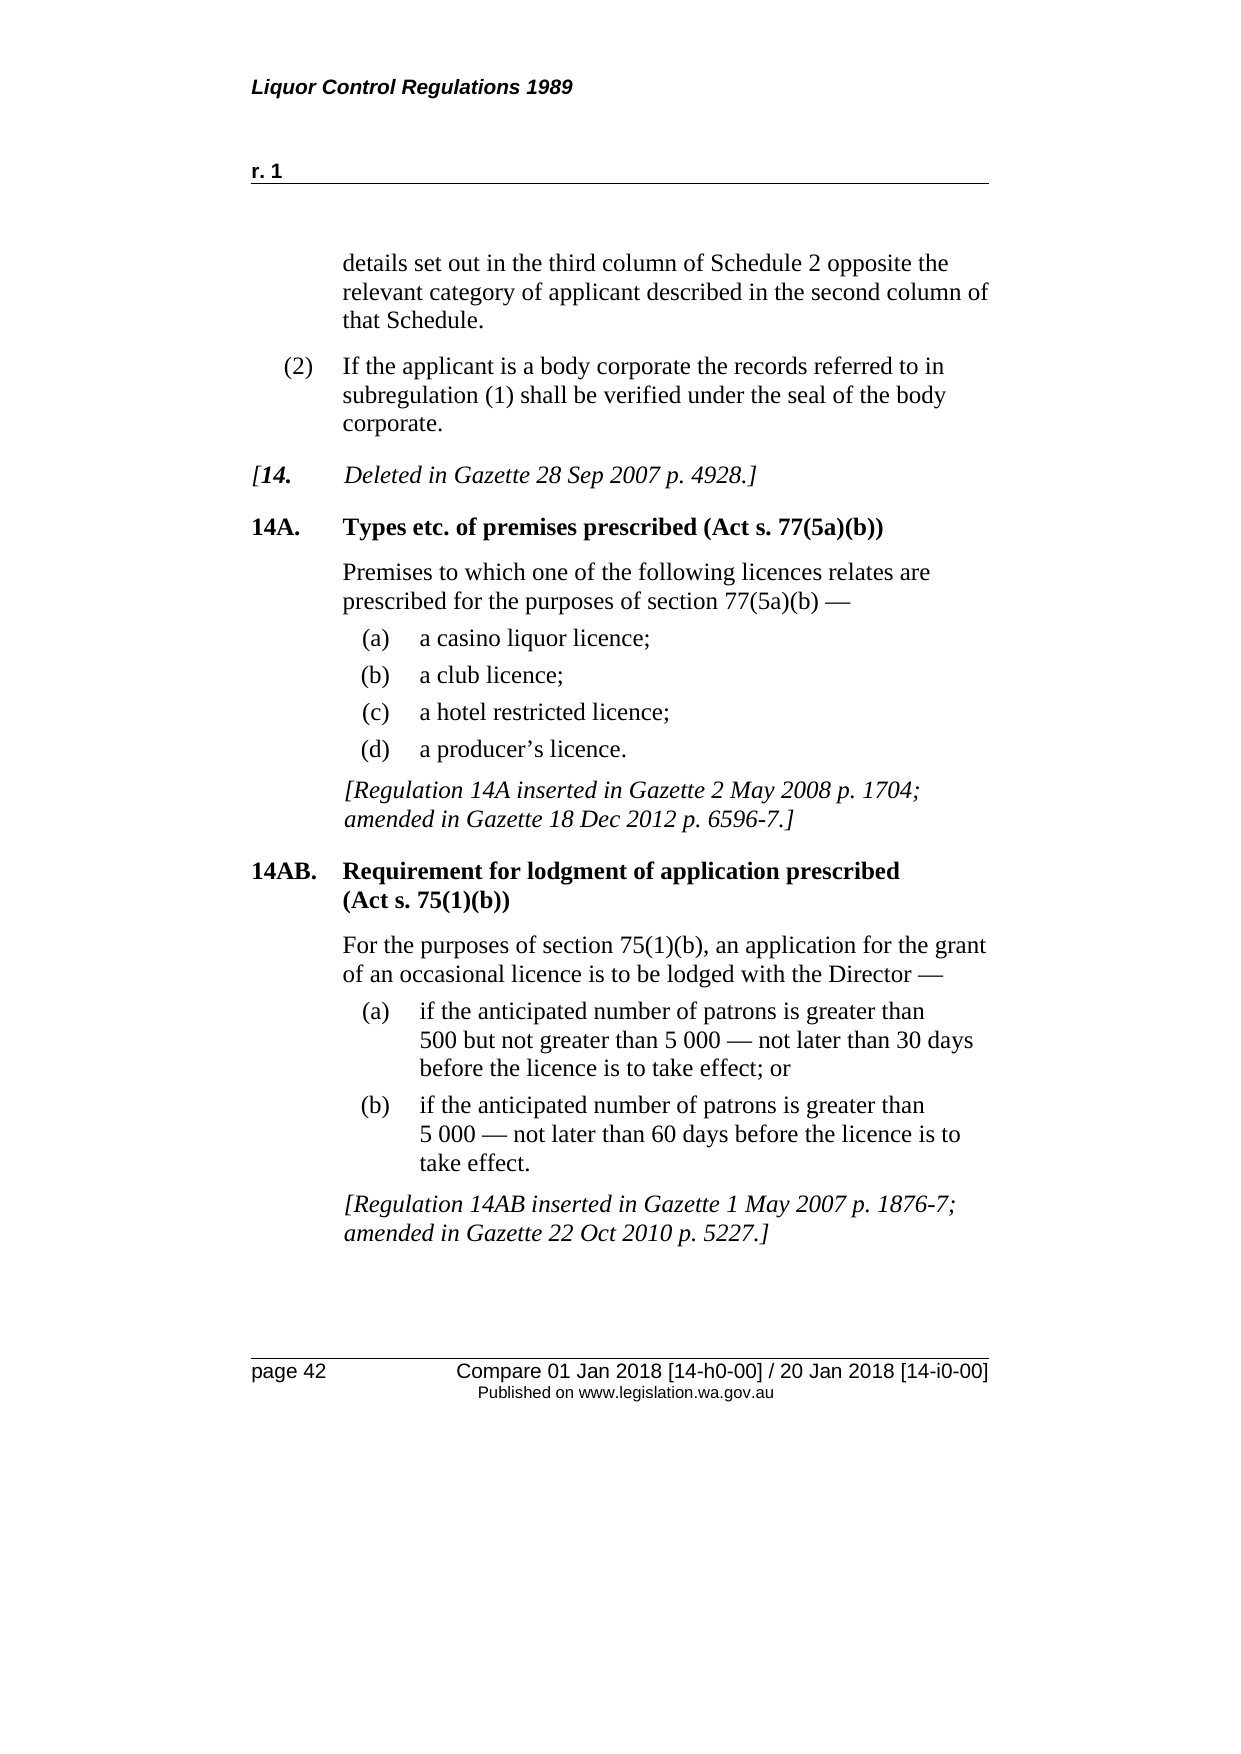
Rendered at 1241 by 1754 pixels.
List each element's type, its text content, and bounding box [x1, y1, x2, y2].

text [14. Deleted in Gazette 28 Sep 2007 p. 4928.] [251, 460, 989, 489]
text (b) if the anticipated number of patrons is greater than 5 000 — not later than 60 days before the licence is to take effect. [251, 1091, 989, 1177]
text (b) a club licence; [251, 660, 989, 689]
text Premises to which one of the following licences relates are prescribed for the purposes of section 77(5a)(b) — [251, 557, 989, 615]
text For the purposes of section 75(1)(b), an application for the grant of an occasional licence is to be lodged with the Director — [251, 930, 989, 988]
text (2) If the applicant is a body corporate the records referred to in subregulation (1) shall be verified under the seal of the body corporate. [251, 351, 989, 437]
text (c) a hotel restricted licence; [251, 697, 989, 726]
subtitle 14AB. Requirement for lodgment of application prescribed (Act s. 75(1)(b)) [251, 856, 989, 913]
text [251, 248, 989, 334]
subtitle 14A. Types etc. of premises prescribed (Act s. 77(5a)(b)) [251, 512, 989, 541]
text [Regulation 14AB inserted in Gazette 1 May 2007 p. 1876-7; amended in Gazette 22 Oct 2010 p. 5227.] [251, 1189, 989, 1247]
text (a) if the anticipated number of patrons is greater than 500 but not greater than 5 000 — not later than 30 days before the licence is to take effect; or [251, 996, 989, 1082]
text (d) a producer’s licence. [251, 734, 989, 763]
text [Regulation 14A inserted in Gazette 2 May 2008 p. 1704; amended in Gazette 18 Dec 2012 p. 6596-7.] [251, 776, 989, 833]
text (a) a casino liquor licence; [251, 623, 989, 652]
